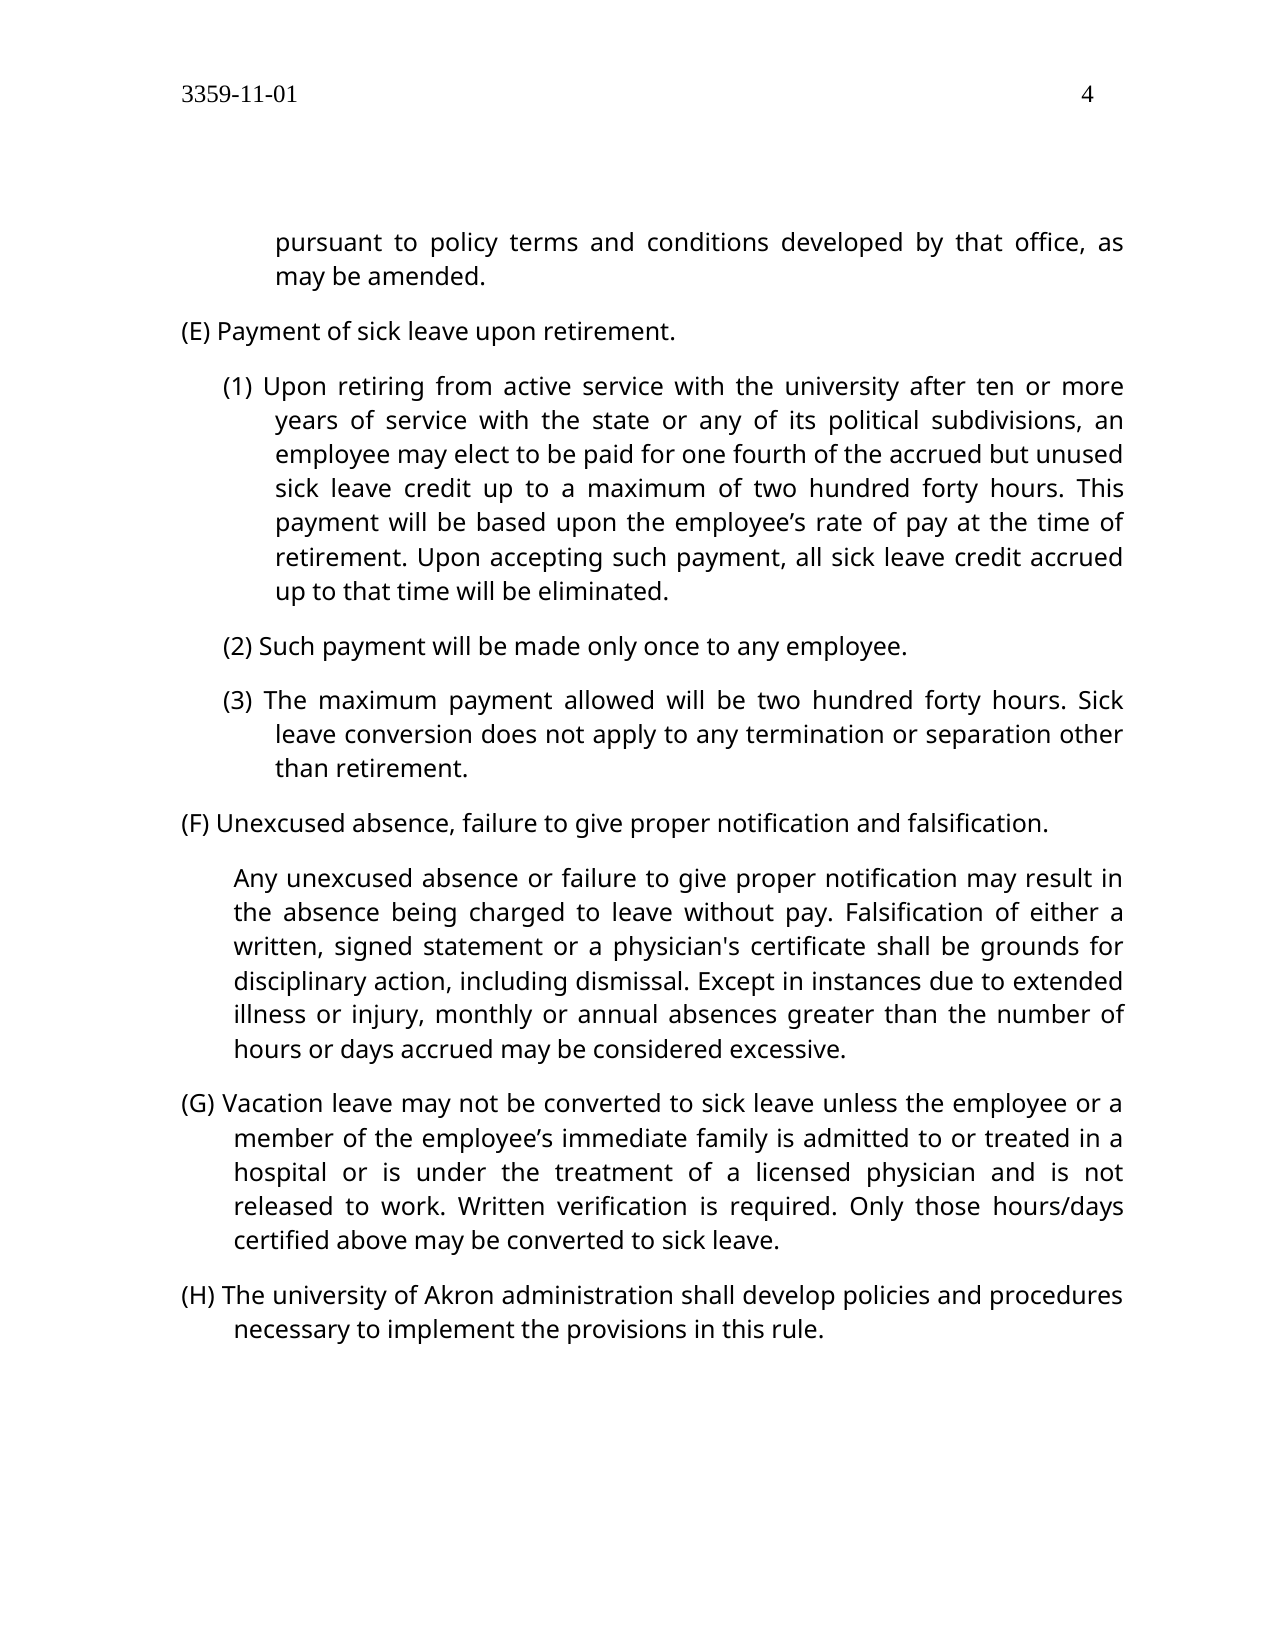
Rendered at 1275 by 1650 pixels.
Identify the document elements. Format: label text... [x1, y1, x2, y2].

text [223, 225, 1125, 293]
text (E) Payment of sick leave upon retirement. [181, 314, 1125, 348]
text (2) Such payment will be made only once to any employee. [223, 628, 1125, 662]
text (G) Vacation leave may not be converted to sick leave unless the employee or a member of the employee’s immediate family is admitted to or treated in a hospital or is under the treatment of a licensed physician and is not released to work. Written verification is required. Only those hours/days certified above may be converted to sick leave. [181, 1086, 1125, 1256]
text (H) The university of Akron administration shall develop policies and procedures necessary to implement the provisions in this rule. [181, 1277, 1125, 1345]
text (F) Unexcused absence, failure to give proper notification and falsification. [181, 806, 1125, 840]
text Any unexcused absence or failure to give proper notification may result in the absence being charged to leave without pay. Falsification of either a written, signed statement or a physician's certificate shall be grounds for disciplinary action, including dismissal. Except in instances due to extended illness or injury, monthly or annual absences greater than the number of hours or days accrued may be considered excessive. [233, 861, 1125, 1065]
text (3) The maximum payment allowed will be two hundred forty hours. Sick leave conversion does not apply to any termination or separation other than retirement. [223, 683, 1125, 785]
text (1) Upon retiring from active service with the university after ten or more years of service with the state or any of its political subdivisions, an employee may elect to be paid for one fourth of the accrued but unused sick leave credit up to a maximum of two hundred forty hours. This payment will be based upon the employee’s rate of pay at the time of retirement. Upon accepting such payment, all sick leave credit accrued up to that time will be eliminated. [223, 369, 1125, 607]
